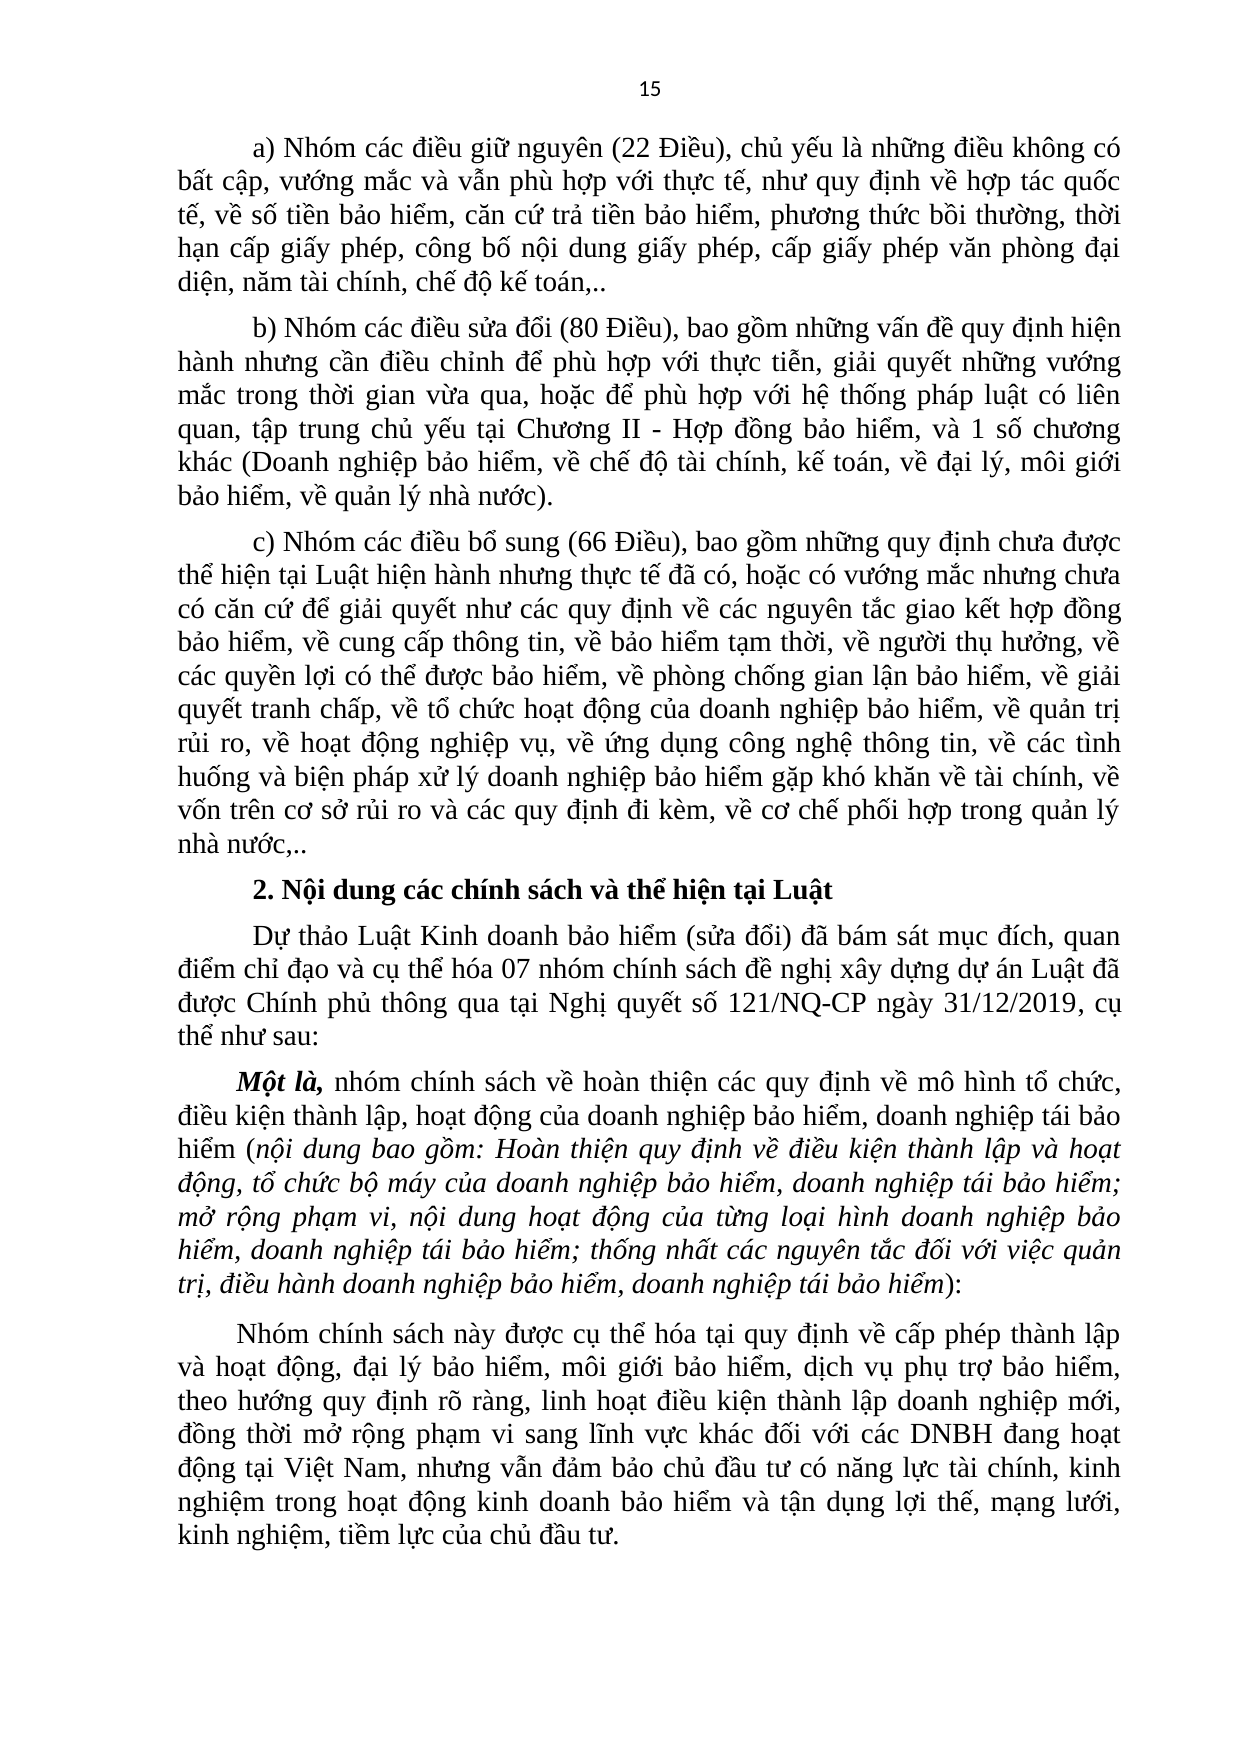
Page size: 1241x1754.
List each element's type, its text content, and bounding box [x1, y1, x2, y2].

text 2. Nội dung các chính sách và thể hiện tại Luật [177, 872, 1122, 905]
text b) Nhóm các điều sửa đổi (80 Điều), bao gồm những vấn đề quy định hiện hành nhưng cần điều chỉnh để phù hợp với thực tiễn, giải quyết những vướng mắc trong thời gian vừa qua, hoặc để phù hợp với hệ thống pháp luật có liên quan, tập trung chủ yếu tại Chương II - Hợp đồng bảo hiểm, và 1 số chương khác (Doanh nghiệp bảo hiểm, về chế độ tài chính, kế toán, về đại lý, môi giới bảo hiểm, về quản lý nhà nước). [177, 310, 1122, 511]
text Dự thảo Luật Kinh doanh bảo hiểm (sửa đổi) đã bám sát mục đích, quan điểm chỉ đạo và cụ thể hóa 07 nhóm chính sách đề nghị xây dựng dự án Luật đã được Chính phủ thông qua tại Nghị quyết số 121/NQ-CP ngày 31/12/2019, cụ thể như sau: [177, 918, 1122, 1052]
text a) Nhóm các điều giữ nguyên (22 Điều), chủ yếu là những điều không có bất cập, vướng mắc và vẫn phù hợp với thực tế, như quy định về hợp tác quốc tế, về số tiền bảo hiểm, căn cứ trả tiền bảo hiểm, phương thức bồi thường, thời hạn cấp giấy phép, công bố nội dung giấy phép, cấp giấy phép văn phòng đại diện, năm tài chính, chế độ kế toán,.. [177, 130, 1122, 298]
text c) Nhóm các điều bổ sung (66 Điều), bao gồm những quy định chưa được thể hiện tại Luật hiện hành nhưng thực tế đã có, hoặc có vướng mắc nhưng chưa có căn cứ để giải quyết như các quy định về các nguyên tắc giao kết hợp đồng bảo hiểm, về cung cấp thông tin, về bảo hiểm tạm thời, về người thụ hưởng, về các quyền lợi có thể được bảo hiểm, về phòng chống gian lận bảo hiểm, về giải quyết tranh chấp, về tổ chức hoạt động của doanh nghiệp bảo hiểm, về quản trị rủi ro, về hoạt động nghiệp vụ, về ứng dụng công nghệ thông tin, về các tình huống và biện pháp xử lý doanh nghiệp bảo hiểm gặp khó khăn về tài chính, về vốn trên cơ sở rủi ro và các quy định đi kèm, về cơ chế phối hợp trong quản lý nhà nước,.. [177, 524, 1122, 859]
text Nhóm chính sách này được cụ thể hóa tại quy định về cấp phép thành lập và hoạt động, đại lý bảo hiểm, môi giới bảo hiểm, dịch vụ phụ trợ bảo hiểm, theo hướng quy định rõ ràng, linh hoạt điều kiện thành lập doanh nghiệp mới, đồng thời mở rộng phạm vi sang lĩnh vực khác đối với các DNBH đang hoạt động tại Việt Nam, nhưng vẫn đảm bảo chủ đầu tư có năng lực tài chính, kinh nghiệm trong hoạt động kinh doanh bảo hiểm và tận dụng lợi thế, mạng lưới, kinh nghiệm, tiềm lực của chủ đầu tư. [177, 1316, 1122, 1551]
text Một là, nhóm chính sách về hoàn thiện các quy định về mô hình tổ chức, điều kiện thành lập, hoạt động của doanh nghiệp bảo hiểm, doanh nghiệp tái bảo hiểm (nội dung bao gồm: Hoàn thiện quy định về điều kiện thành lập và hoạt động, tổ chức bộ máy của doanh nghiệp bảo hiểm, doanh nghiệp tái bảo hiểm; mở rộng phạm vi, nội dung hoạt động của từng loại hình doanh nghiệp bảo hiểm, doanh nghiệp tái bảo hiểm; thống nhất các nguyên tắc đối với việc quản trị, điều hành doanh nghiệp bảo hiểm, doanh nghiệp tái bảo hiểm): [177, 1064, 1122, 1299]
